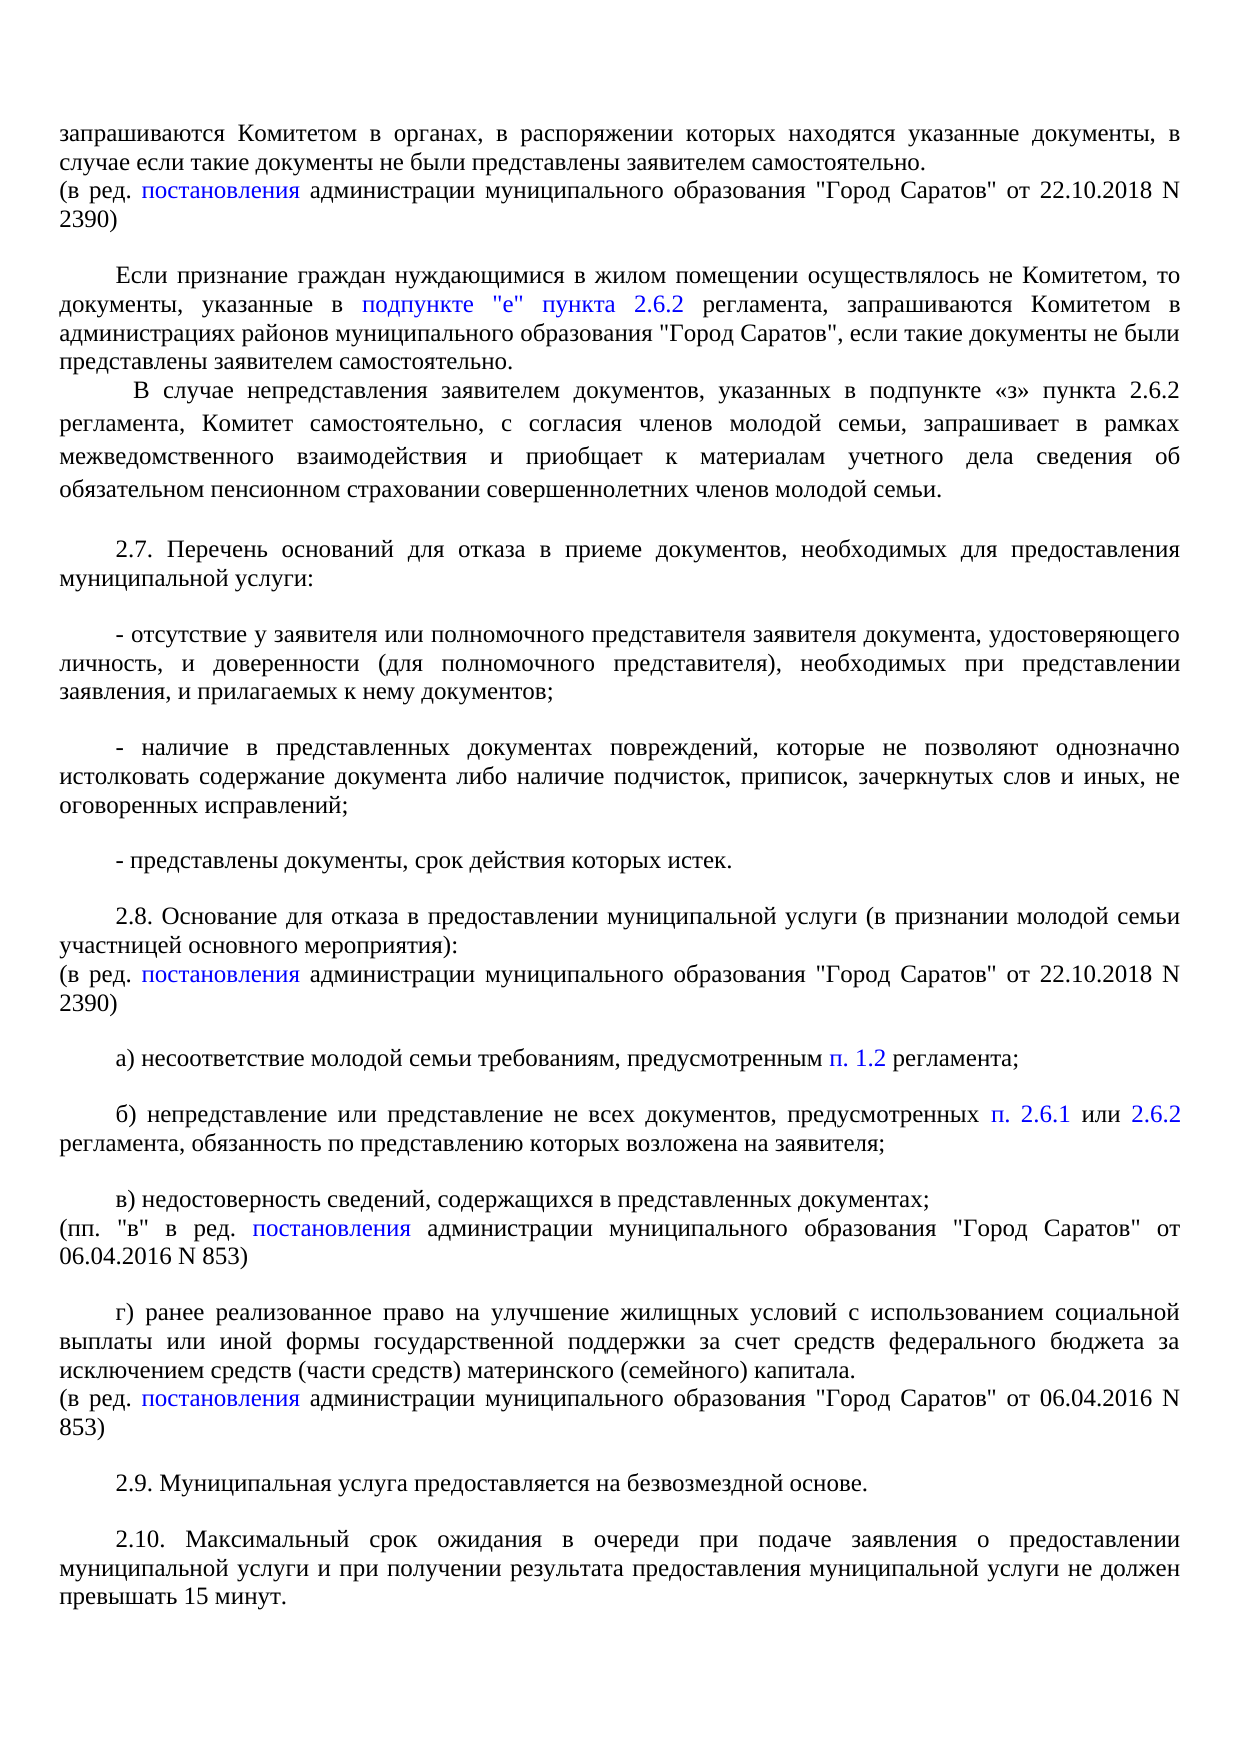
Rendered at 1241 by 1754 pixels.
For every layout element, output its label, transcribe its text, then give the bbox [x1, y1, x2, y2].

text (в ред. постановления администрации муниципального образования "Город Саратов" от 22.10.2018 N 2390) [59, 176, 1181, 233]
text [59, 118, 1181, 176]
text 2.7. Перечень оснований для отказа в приеме документов, необходимых для предоставления муниципальной услуги: [59, 534, 1181, 592]
text (в ред. постановления администрации муниципального образования "Город Саратов" от 22.10.2018 N 2390) [59, 959, 1181, 1016]
text б) непредставление или представление не всех документов, предусмотренных п. 2.6.1 или 2.6.2 регламента, обязанность по представлению которых возложена на заявителя; [59, 1099, 1181, 1157]
text г) ранее реализованное право на улучшение жилищных условий с использованием социальной выплаты или иной формы государственной поддержки за счет средств федерального бюджета за исключением средств (части средств) материнского (семейного) капитала. [59, 1297, 1181, 1383]
text - отсутствие у заявителя или полномочного представителя заявителя документа, удостоверяющего личность, и доверенности (для полномочного представителя), необходимых при представлении заявления, и прилагаемых к нему документов; [59, 619, 1181, 705]
text (в ред. постановления администрации муниципального образования "Город Саратов" от 06.04.2016 N 853) [59, 1383, 1181, 1441]
text 2.8. Основание для отказа в предоставлении муниципальной услуги (в признании молодой семьи участницей основного мероприятия): [59, 901, 1181, 959]
text - представлены документы, срок действия которых истек. [59, 846, 1181, 874]
text (пп. "в" в ред. постановления администрации муниципального образования "Город Саратов" от 06.04.2016 N 853) [59, 1213, 1181, 1270]
text В случае непредставления заявителем документов, указанных в подпункте «з» пункта 2.6.2 регламента, Комитет самостоятельно, с согласия членов молодой семьи, запрашивает в рамках межведомственного взаимодействия и приобщает к материалам учетного дела сведения об обязательном пенсионном страховании совершеннолетних членов молодой семьи. [59, 375, 1181, 503]
text Если признание граждан нуждающимися в жилом помещении осуществлялось не Комитетом, то документы, указанные в подпункте "е" пункта 2.6.2 регламента, запрашиваются Комитетом в администрациях районов муниципального образования "Город Саратов", если такие документы не были представлены заявителем самостоятельно. [59, 260, 1181, 375]
text 2.9. Муниципальная услуга предоставляется на безвозмездной основе. [59, 1468, 1181, 1497]
text в) недостоверность сведений, содержащихся в представленных документах; [59, 1184, 1181, 1213]
text - наличие в представленных документах повреждений, которые не позволяют однозначно истолковать содержание документа либо наличие подчисток, приписок, зачеркнутых слов и иных, не оговоренных исправлений; [59, 732, 1181, 818]
text 2.10. Максимальный срок ожидания в очереди при подаче заявления о предоставлении муниципальной услуги и при получении результата предоставления муниципальной услуги не должен превышать 15 минут. [59, 1524, 1181, 1610]
text а) несоответствие молодой семьи требованиям, предусмотренным п. 1.2 регламента; [59, 1043, 1181, 1072]
